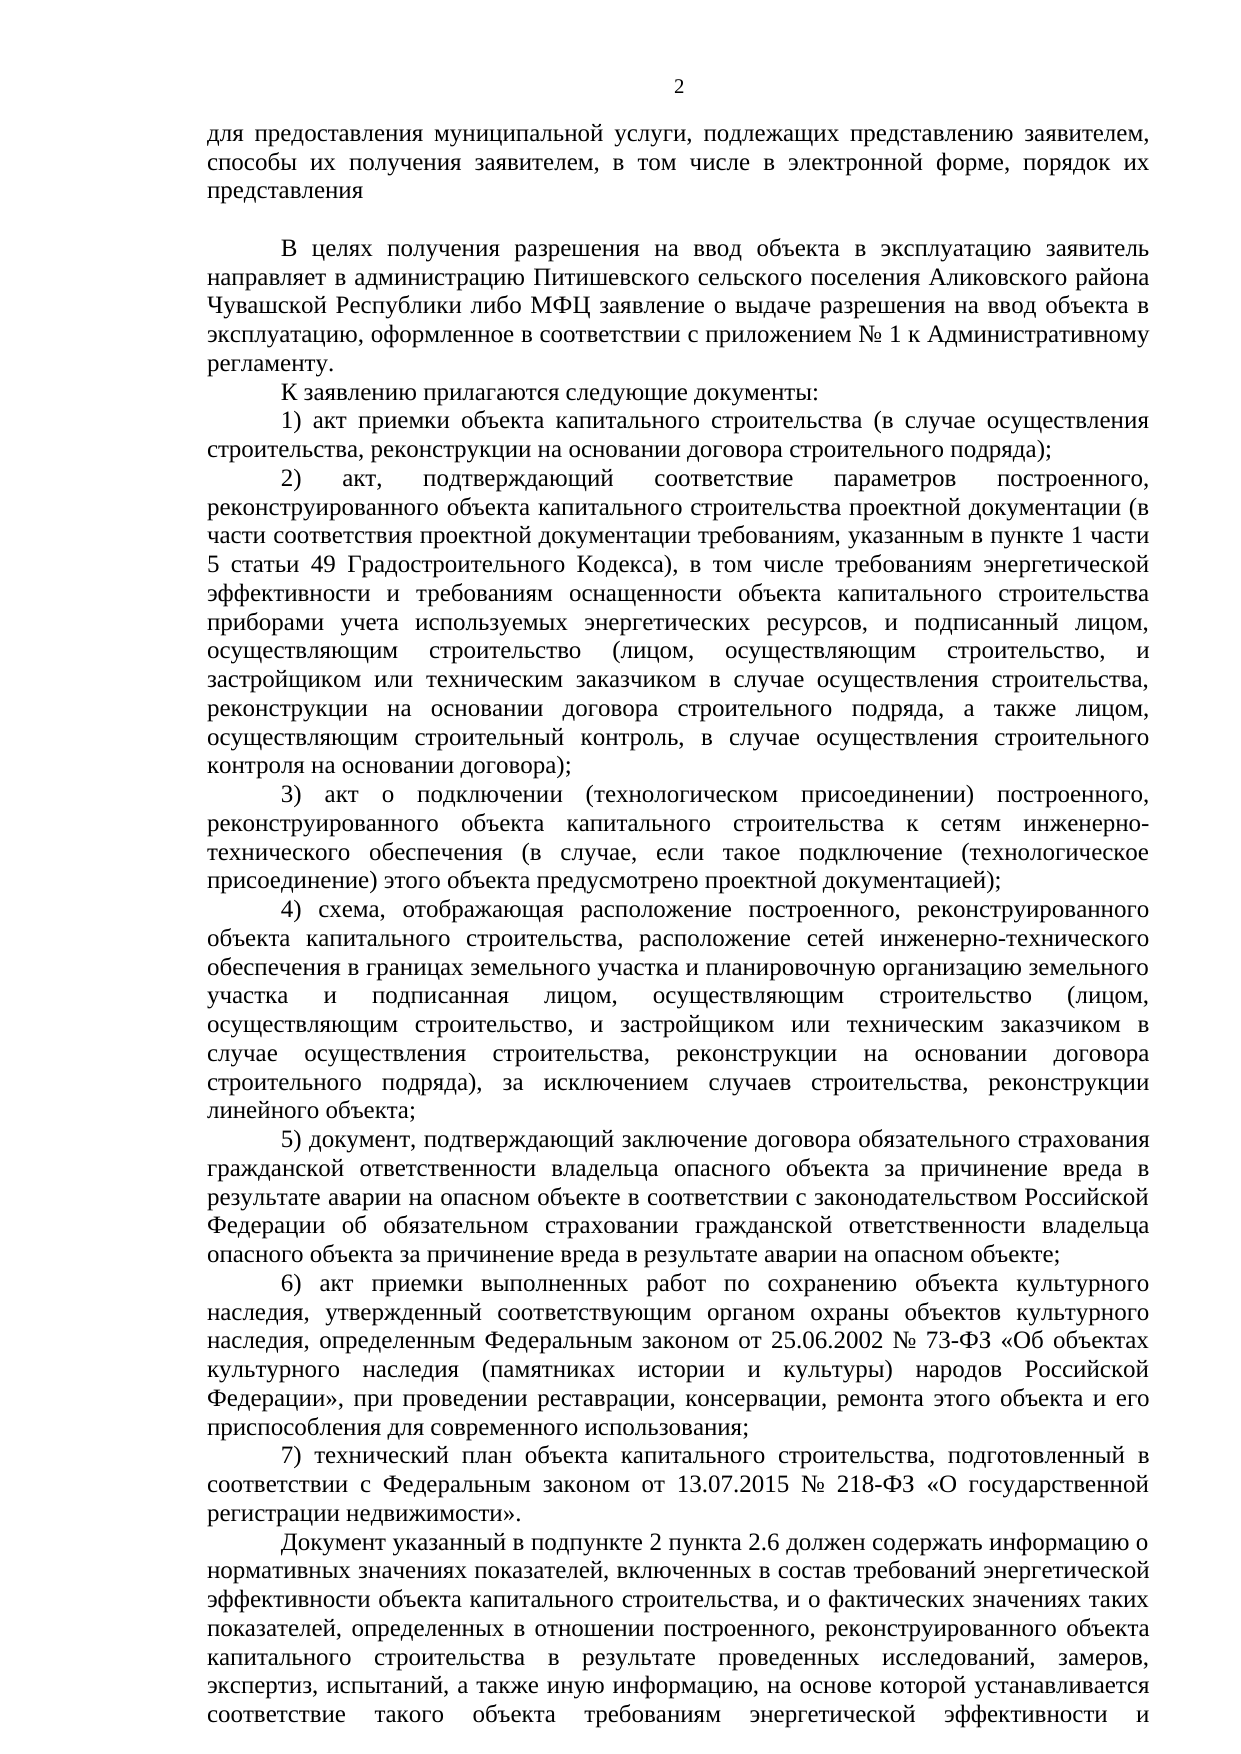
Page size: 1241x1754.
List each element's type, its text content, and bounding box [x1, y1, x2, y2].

text 4) схема, отображающая расположение построенного, реконструированного объекта капитального строительства, расположение сетей инженерно-технического обеспечения в границах земельного участка и планировочную организацию земельного участка и подписанная лицом, осуществляющим строительство (лицом, осуществляющим строительство, и застройщиком или техническим заказчиком в случае осуществления строительства, реконструкции на основании договора строительного подряда), за исключением случаев строительства, реконструкции линейного объекта; [207, 894, 1150, 1124]
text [207, 118, 1150, 204]
text 5) документ, подтверждающий заключение договора обязательного страхования гражданской ответственности владельца опасного объекта за причинение вреда в результате аварии на опасном объекте в соответствии с законодательством Российской Федерации об обязательном страховании гражданской ответственности владельца опасного объекта за причинение вреда в результате аварии на опасном объекте; [207, 1124, 1150, 1268]
text 2) акт, подтверждающий соответствие параметров построенного, реконструированного объекта капитального строительства проектной документации (в части соответствия проектной документации требованиям, указанным в пункте 1 части 5 статьи 49 Градостроительного Кодекса), в том числе требованиям энергетической эффективности и требованиям оснащенности объекта капитального строительства приборами учета используемых энергетических ресурсов, и подписанный лицом, осуществляющим строительство (лицом, осуществляющим строительство, и застройщиком или техническим заказчиком в случае осуществления строительства, реконструкции на основании договора строительного подряда, а также лицом, осуществляющим строительный контроль, в случае осуществления строительного контроля на основании договора); [207, 463, 1150, 779]
text 3) акт о подключении (технологическом присоединении) построенного, реконструированного объекта капитального строительства к сетям инженерно-технического обеспечения (в случае, если такое подключение (технологическое присоединение) этого объекта предусмотрено проектной документацией); [207, 779, 1150, 894]
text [207, 1527, 1150, 1728]
text В целях получения разрешения на ввод объекта в эксплуатацию заявитель направляет в администрацию Питишевского сельского поселения Аликовского района Чувашской Республики либо МФЦ заявление о выдаче разрешения на ввод объекта в эксплуатацию, оформленное в соответствии с приложением № 1 к Административному регламенту. [207, 233, 1150, 377]
text К заявлению прилагаются следующие документы: [207, 377, 1150, 406]
text 7) технический план объекта капитального строительства, подготовленный в соответствии с Федеральным законом от 13.07.2015 № 218-ФЗ «О государственной регистрации недвижимости». [207, 1441, 1150, 1527]
text 6) акт приемки выполненных работ по сохранению объекта культурного наследия, утвержденный соответствующим органом охраны объектов культурного наследия, определенным Федеральным законом от 25.06.2002 № 73-ФЗ «Об объектах культурного наследия (памятниках истории и культуры) народов Российской Федерации», при проведении реставрации, консервации, ремонта этого объекта и его приспособления для современного использования; [207, 1268, 1150, 1441]
text 1) акт приемки объекта капитального строительства (в случае осуществления строительства, реконструкции на основании договора строительного подряда); [207, 406, 1150, 463]
